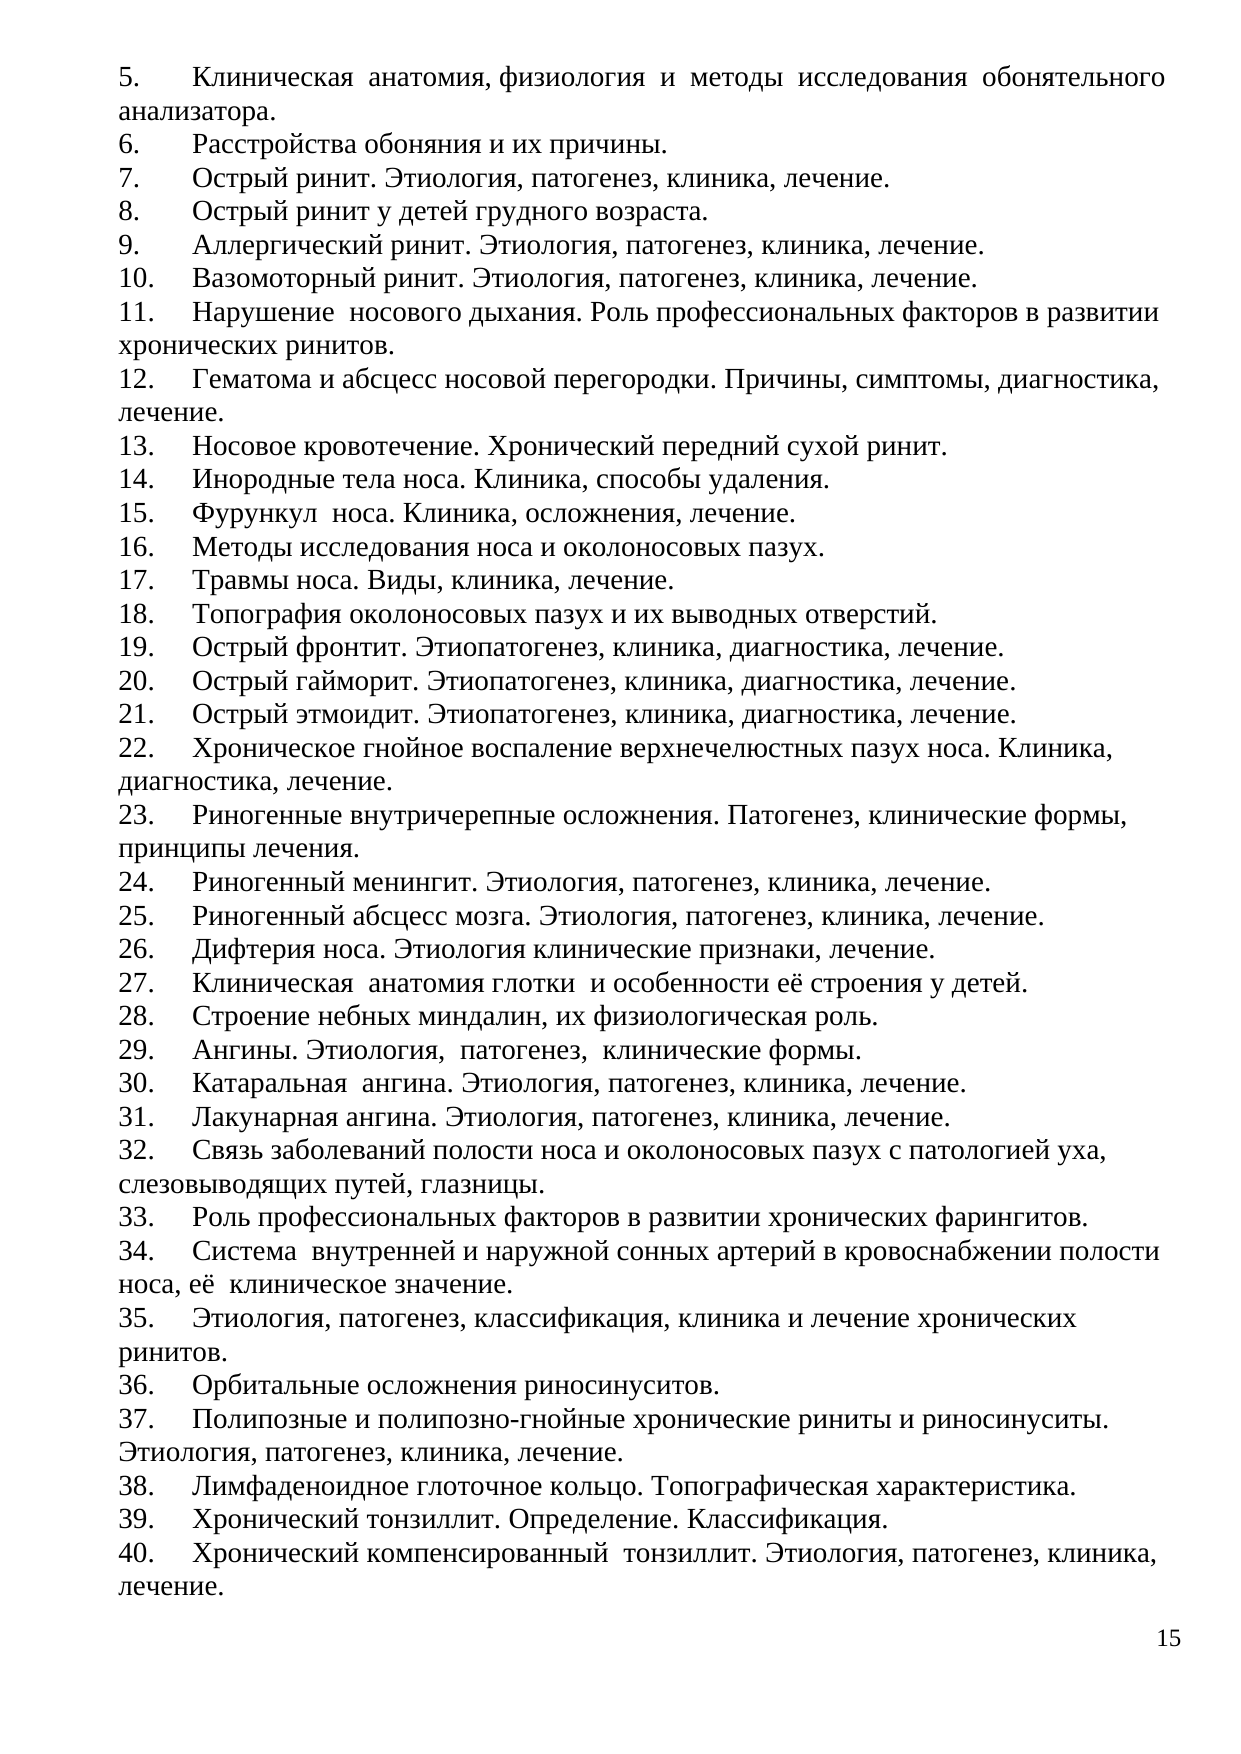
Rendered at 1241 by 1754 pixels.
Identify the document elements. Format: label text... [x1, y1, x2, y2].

text 40. Хронический компенсированный тонзиллит. Этиология, патогенез, клиника, лечение. [118, 1535, 1181, 1602]
text 6. Расстройства обоняния и их причины. [118, 126, 1181, 160]
text 16. Методы исследования носа и околоносовых пазух. [118, 529, 1181, 562]
text 39. Хронический тонзиллит. Определение. Классификация. [118, 1501, 1181, 1535]
text 23. Риногенные внутричерепные осложнения. Патогенез, клинические формы, принципы лечения. [118, 797, 1181, 864]
text 9. Аллергический ринит. Этиология, патогенез, клиника, лечение. [118, 227, 1181, 260]
text 21. Острый этмоидит. Этиопатогенез, клиника, диагностика, лечение. [118, 696, 1181, 730]
text 18. Топография околоносовых пазух и их выводных отверстий. [118, 596, 1181, 629]
text 27. Клиническая анатомия глотки и особенности её строения у детей. [118, 965, 1181, 998]
text 14. Инородные тела носа. Клиника, способы удаления. [118, 462, 1181, 495]
text 19. Острый фронтит. Этиопатогенез, клиника, диагностика, лечение. [118, 629, 1181, 663]
text 36. Орбитальные осложнения риносинуситов. [118, 1367, 1181, 1401]
text 32. Связь заболеваний полости носа и околоносовых пазух с патологией уха, слезовыводящих путей, глазницы. [118, 1132, 1181, 1199]
text 37. Полипозные и полипозно-гнойные хронические риниты и риносинуситы. Этиология, патогенез, клиника, лечение. [118, 1401, 1181, 1468]
text 10. Вазомоторный ринит. Этиология, патогенез, клиника, лечение. [118, 260, 1181, 294]
text 31. Лакунарная ангина. Этиология, патогенез, клиника, лечение. [118, 1099, 1181, 1132]
text 11. Нарушение носового дыхания. Роль профессиональных факторов в развитии хронических ринитов. [118, 294, 1181, 361]
text 33. Роль профессиональных факторов в развитии хронических фарингитов. [118, 1199, 1181, 1233]
text 17. Травмы носа. Виды, клиника, лечение. [118, 562, 1181, 596]
text 12. Гематома и абсцесс носовой перегородки. Причины, симптомы, диагностика, лечение. [118, 361, 1181, 428]
text 15. Фурункул носа. Клиника, осложнения, лечение. [118, 495, 1181, 529]
text 34. Система внутренней и наружной сонных артерий в кровоснабжении полости носа, её клиническое значение. [118, 1233, 1181, 1300]
text 7. Острый ринит. Этиология, патогенез, клиника, лечение. [118, 160, 1181, 193]
text 13. Носовое кровотечение. Хронический передний сухой ринит. [118, 428, 1181, 462]
text 24. Риногенный менингит. Этиология, патогенез, клиника, лечение. [118, 864, 1181, 898]
text 22. Хроническое гнойное воспаление верхнечелюстных пазух носа. Клиника, диагностика, лечение. [118, 730, 1181, 797]
text 25. Риногенный абсцесс мозга. Этиология, патогенез, клиника, лечение. [118, 898, 1181, 931]
text 28. Строение небных миндалин, их физиологическая роль. [118, 998, 1181, 1032]
text 38. Лимфаденоидное глоточное кольцо. Топографическая характеристика. [118, 1468, 1181, 1501]
text 8. Острый ринит у детей грудного возраста. [118, 193, 1181, 227]
text 35. Этиология, патогенез, классификация, клиника и лечение хронических ринитов. [118, 1300, 1181, 1367]
text 20. Острый гайморит. Этиопатогенез, клиника, диагностика, лечение. [118, 663, 1181, 696]
text 26. Дифтерия носа. Этиология клинические признаки, лечение. [118, 931, 1181, 965]
text 30. Катаральная ангина. Этиология, патогенез, клиника, лечение. [118, 1065, 1181, 1099]
text 29. Ангины. Этиология, патогенез, клинические формы. [118, 1032, 1181, 1065]
text 5. Клиническая анатомия, физиология и методы исследования обонятельного анализатора. [118, 59, 1181, 126]
